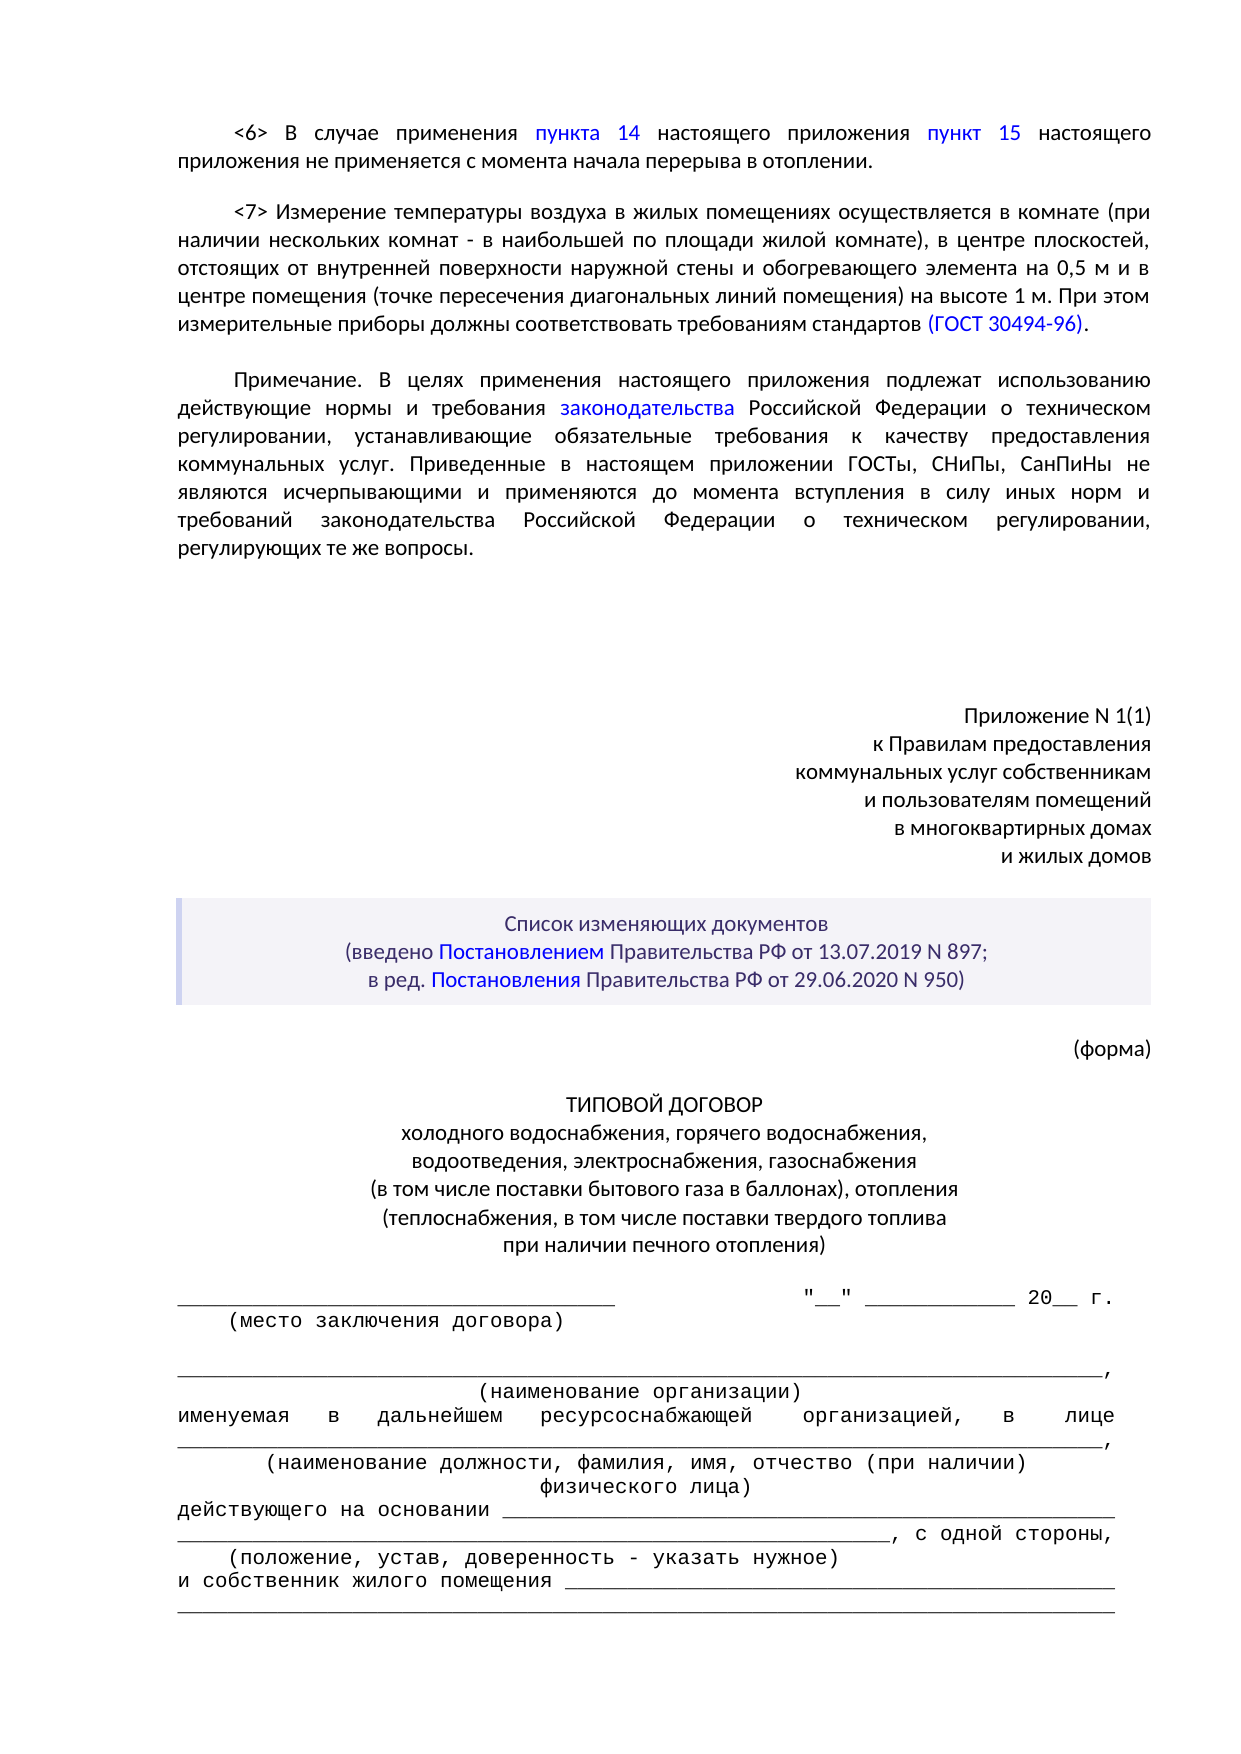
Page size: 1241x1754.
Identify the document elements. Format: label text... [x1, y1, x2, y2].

text (в том числе поставки бытового газа в баллонах), отопления [177, 1174, 1152, 1203]
text <6> В случае применения пункта 14 настоящего приложения пункт 15 настоящего приложения не применяется с момента начала перерыва в отоплении. [177, 118, 1152, 174]
text __________________________________________________________________________, [177, 1358, 1152, 1381]
text и собственник жилого помещения ____________________________________________ [177, 1570, 1152, 1594]
text (теплоснабжения, в том числе поставки твердого топлива [177, 1203, 1152, 1231]
text холодного водоснабжения, горячего водоснабжения, [177, 1118, 1152, 1147]
text Приложение N 1(1) [177, 701, 1152, 729]
text <7> Измерение температуры воздуха в жилых помещениях осуществляется в комнате (при наличии нескольких комнат - в наибольшей по площади жилой комнате), в центре плоскостей, отстоящих от внутренней поверхности наружной стены и обогревающего элемента на 0,5 м и в центре помещения (точке пересечения диагональных линий помещения) на высоте 1 м. При этом измерительные приборы должны соответствовать требованиям стандартов (ГОСТ 30494-96). [177, 197, 1152, 337]
text при наличии печного отопления) [177, 1231, 1152, 1259]
text (наименование должности, фамилия, имя, отчество (при наличии) [177, 1452, 1152, 1476]
text _________________________________________________________, с одной стороны, [177, 1523, 1152, 1547]
text действующего на основании _________________________________________________ [177, 1499, 1152, 1523]
text (положение, устав, доверенность - указать нужное) [177, 1547, 1152, 1570]
text __________________________________________________________________________, [177, 1428, 1152, 1452]
text (форма) [177, 1034, 1152, 1062]
text ___________________________________ "__" ____________ 20__ г. [177, 1287, 1152, 1310]
text к Правилам предоставления [177, 729, 1152, 757]
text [177, 1594, 1152, 1618]
text (наименование организации) [177, 1381, 1152, 1405]
text и жилых домов [177, 842, 1152, 869]
text в многоквартирных домах [177, 813, 1152, 842]
text коммунальных услуг собственникам [177, 757, 1152, 786]
text физического лица) [177, 1476, 1152, 1499]
text именуемая в дальнейшем ресурсоснабжающей организацией, в лице [177, 1405, 1152, 1428]
text и пользователям помещений [177, 786, 1152, 813]
text (место заключения договора) [177, 1310, 1152, 1334]
text ТИПОВОЙ ДОГОВОР [177, 1091, 1152, 1118]
text Примечание. В целях применения настоящего приложения подлежат использованию действующие нормы и требования законодательства Российской Федерации о техническом регулировании, устанавливающие обязательные требования к качеству предоставления коммунальных услуг. Приведенные в настоящем приложении ГОСТы, СНиПы, СанПиНы не являются исчерпывающими и применяются до момента вступления в силу иных норм и требований законодательства Российской Федерации о техническом регулировании, регулирующих те же вопросы. [177, 365, 1152, 561]
text водоотведения, электроснабжения, газоснабжения [177, 1147, 1152, 1174]
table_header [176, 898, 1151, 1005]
